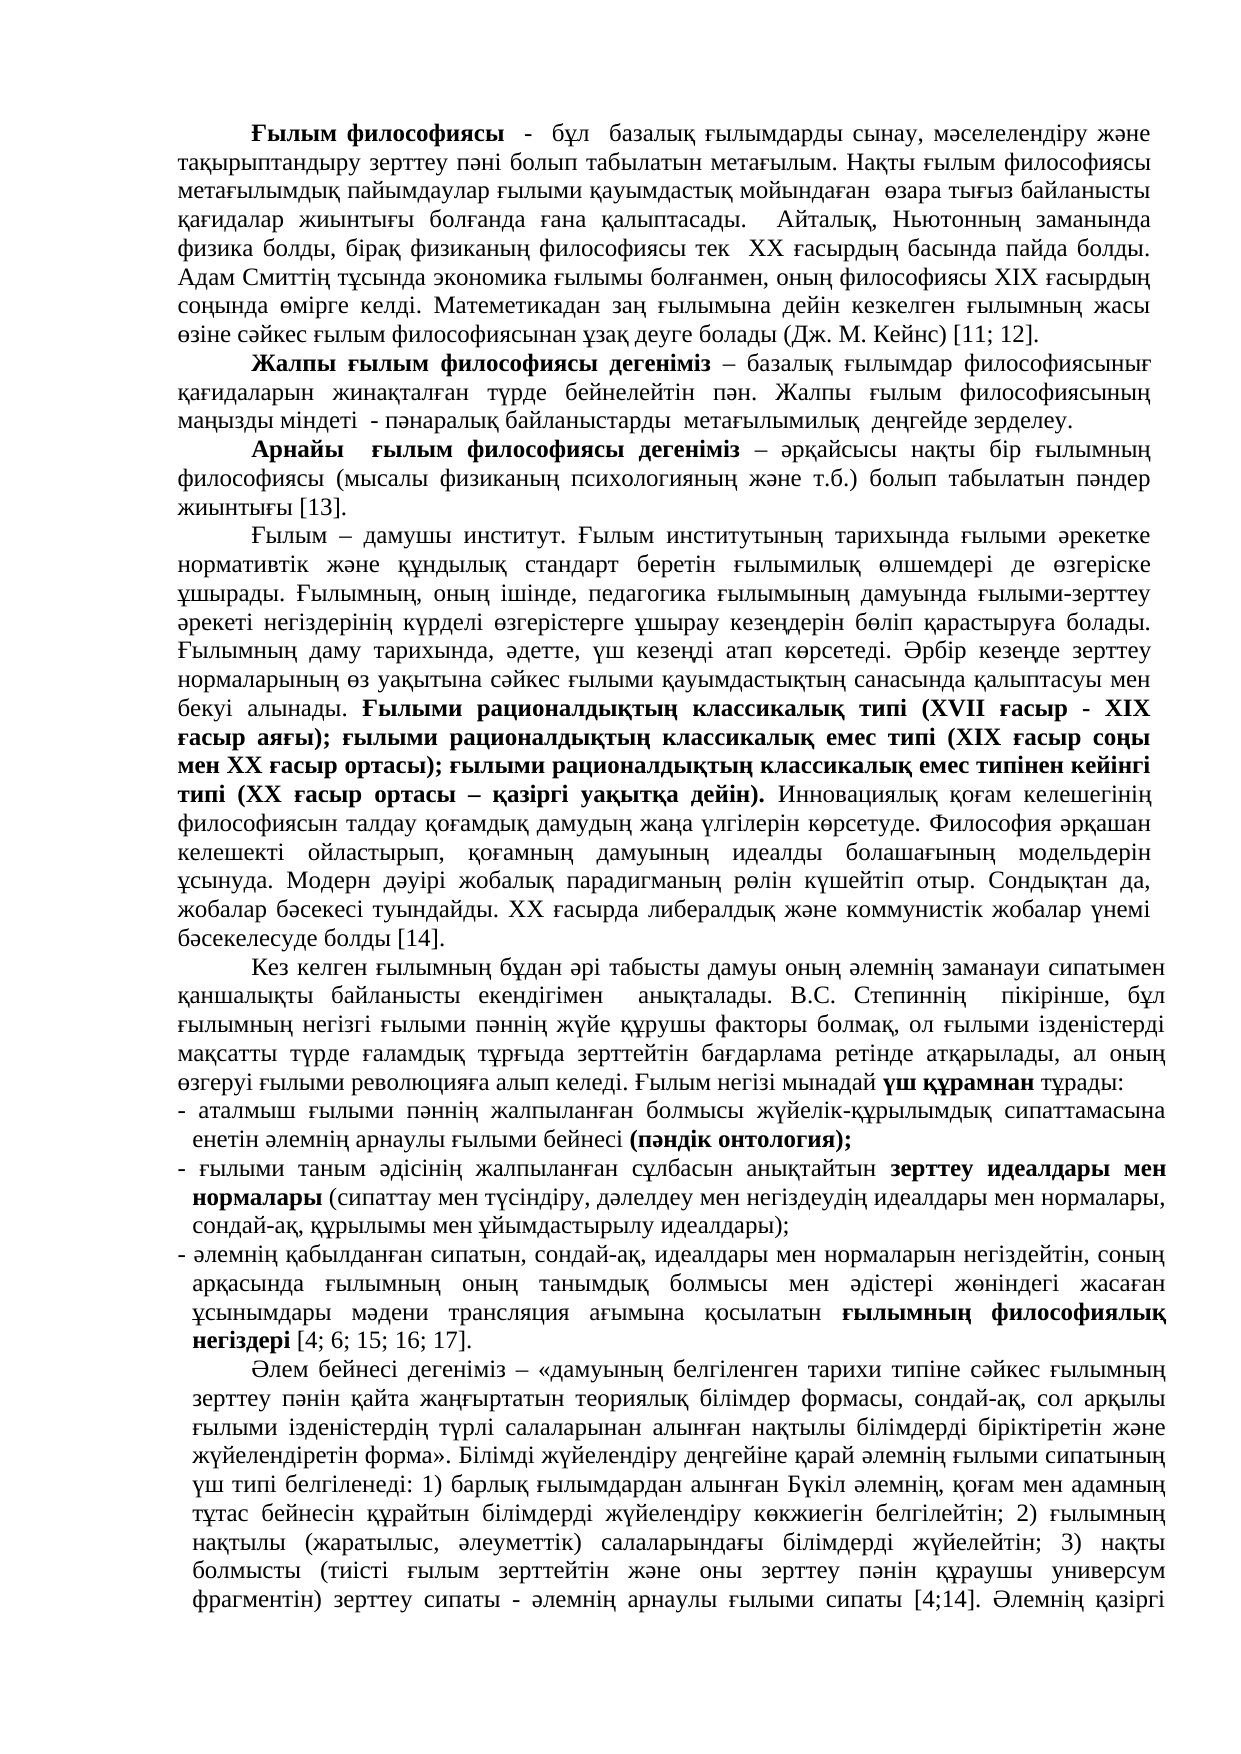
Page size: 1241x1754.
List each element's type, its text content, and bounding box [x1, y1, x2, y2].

text - әлемнің қабылданған сипатын, сондай-ақ, идеалдары мен нормаларын негіздейтін, соның арқасында ғылымның оның танымдық болмысы мен әдістері жөніндегі жасаған ұсынымдары мәдени трансляция ағымына қосылатын ғылымның философиялық негіздері [4; 6; 15; 16; 17]. [177, 1239, 1166, 1354]
text Ғылым философиясы - бұл базалық ғылымдарды сынау, мәселелендіру және тақырыптандыру зерттеу пәні болып табылатын метағылым. Нақты ғылым философиясы метағылымдық пайымдаулар ғылыми қауымдастық мойындаған өзара тығыз байланысты қағидалар жиынтығы болғанда ғана қалыптасады. Айталық, Ньютонның заманында физика болды, бірақ физиканың философиясы тек XX ғасырдың басында пайда болды. Адам Смиттің тұсында экономика ғылымы болғанмен, оның философиясы ХІХ ғасырдың соңында өмірге келді. Матеметикадан заң ғылымына дейін кезкелген ғылымның жасы өзіне сәйкес ғылым философиясынан ұзақ деуге болады (Дж. М. Кейнс) [11; 12]. [177, 118, 1152, 348]
text - ғылыми таным әдісінің жалпыланған сұлбасын анықтайтын зерттеу идеалдары мен нормалары (сипаттау мен түсіндіру, дәлелдеу мен негіздеудің идеалдары мен нормалары, сондай-ақ, құрылымы мен ұйымдастырылу идеалдары); [177, 1153, 1166, 1239]
text Арнайы ғылым философиясы дегеніміз – әрқайсысы нақты бір ғылымның философиясы (мысалы физиканың психологияның және т.б.) болып табылатын пәндер жиынтығы [13]. [177, 434, 1152, 521]
text Ғылым – дамушы институт. Ғылым институтының тарихында ғылыми әрекетке нормативтік және құндылық стандарт беретін ғылымилық өлшемдері де өзгеріске ұшырады. Ғылымның, оның ішінде, педагогика ғылымының дамуында ғылыми-зерттеу әрекеті негіздерінің күрделі өзгерістерге ұшырау кезеңдерін бөліп қарастыруға болады. Ғылымның даму тарихында, әдетте, үш кезеңді атап көрсетеді. Әрбір кезеңде зерттеу нормаларының өз уақытына сәйкес ғылыми қауымдастықтың санасында қалыптасуы мен бекуі алынады. Ғылыми рационалдықтың классикалық типі (ХVІІ ғасыр - ХІХ ғасыр аяғы); ғылыми рационалдықтың классикалық емес типі (ХІХ ғасыр соңы мен ХХ ғасыр ортасы); ғылыми рационалдықтың классикалық емес типінен кейінгі типі (ХХ ғасыр ортасы – қазіргі уақытқа дейін). Инновациялық қоғам келешегінің философиясын талдау қоғамдық дамудың жаңа үлгілерін көрсетуде. Философия әрқашан келешекті ойластырып, қоғамның дамуының идеалды болашағының модельдерін ұсынуда. Модерн дәуірі жобалық парадигманың рөлін күшейтіп отыр. Сондықтан да, жобалар бәсекесі туындайды. XX ғасырда либералдық және коммунистік жобалар үнемі бәсекелесуде болды [14]. [177, 521, 1152, 952]
text Жалпы ғылым философиясы дегеніміз – базалық ғылымдар философиясынығ қағидаларын жинақталған түрде бейнелейтін пән. Жалпы ғылым философиясының маңызды міндеті - пәнаралық байланыстарды метағылымилық деңгейде зерделеу. [177, 348, 1152, 434]
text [177, 1354, 1166, 1613]
text - аталмыш ғылыми пәннің жалпыланған болмысы жүйелік-құрылымдық сипаттамасына енетін әлемнің арнаулы ғылыми бейнесі (пәндік онтология); [177, 1096, 1166, 1153]
text Кез келген ғылымның бұдан әрі табысты дамуы оның әлемнің заманауи сипатымен қаншалықты байланысты екендігімен анықталады. В.С. Степиннің пікірінше, бұл ғылымның негізгі ғылыми пәннің жүйе құрушы факторы болмақ, ол ғылыми ізденістерді мақсатты түрде ғаламдық тұрғыда зерттейтін бағдарлама ретінде атқарылады, ал оның өзгеруі ғылыми революцияға алып келеді. Ғылым негізі мынадай үш құрамнан тұрады: [177, 952, 1166, 1096]
